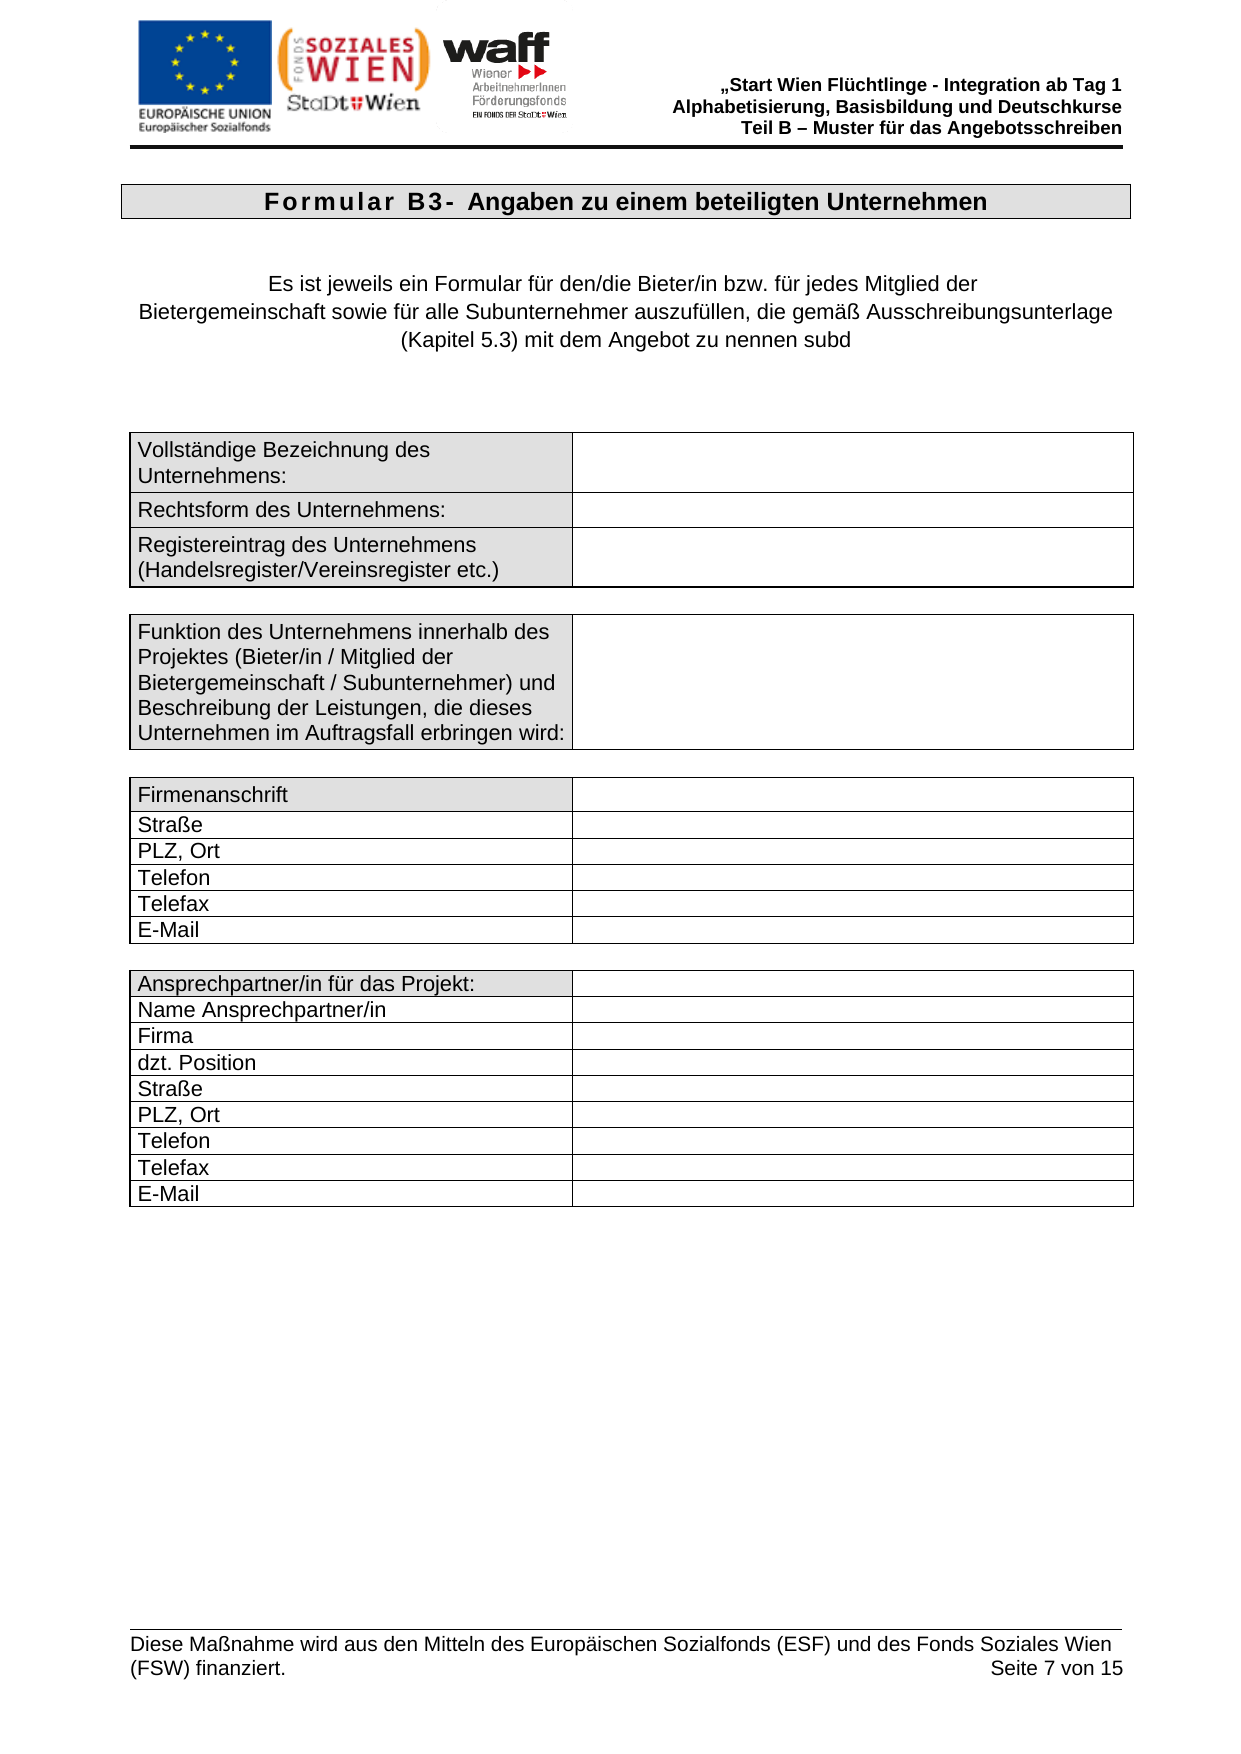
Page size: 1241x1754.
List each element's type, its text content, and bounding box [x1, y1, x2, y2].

table_cell Telefon [131, 1128, 572, 1153]
table_cell [573, 917, 1133, 942]
table_cell Telefax [131, 891, 572, 916]
table_cell Name Ansprechpartner/in [131, 997, 572, 1022]
table_cell Telefax [131, 1155, 572, 1180]
table_cell [573, 997, 1133, 1022]
table_cell [573, 1023, 1133, 1048]
table_cell [573, 1155, 1133, 1180]
table_header Ansprechpartner/in für das Projekt: [131, 971, 572, 996]
picture [138, 0, 573, 133]
table_cell Straße [131, 812, 572, 837]
table_cell PLZ, Ort [131, 1102, 572, 1127]
table_cell Straße [131, 1076, 572, 1101]
table_header Funktion des Unternehmens innerhalb des Projektes (Bieter/in / Mitglied der Bietergemeinschaft / Subunternehmer) und Beschreibung der Leistungen, die dieses Unternehmen im Auftragsfall erbringen wird: [131, 615, 572, 749]
table_cell Rechtsform des Unternehmens: [131, 493, 572, 527]
table_cell [573, 812, 1133, 837]
table_cell [573, 891, 1133, 916]
table_cell [573, 1181, 1133, 1206]
table_cell E-Mail [131, 917, 572, 942]
table_cell dzt. Position [131, 1050, 572, 1075]
table_cell [573, 1102, 1133, 1127]
table_cell [573, 528, 1133, 586]
table_cell Telefon [131, 865, 572, 890]
table_cell Registereintrag des Unternehmens (Handelsregister/Vereinsregister etc.) [131, 528, 572, 586]
table_cell [573, 1076, 1133, 1101]
subtitle Formular B3- Angaben zu einem beteiligten Unternehmen [122, 185, 1130, 218]
table_cell [573, 1128, 1133, 1153]
table_header [573, 615, 1133, 749]
table_cell [573, 865, 1133, 890]
table_cell Firma [131, 1023, 572, 1048]
table_header [573, 433, 1133, 492]
table_header Vollständige Bezeichnung des Unternehmens: [131, 433, 572, 492]
table_cell [573, 493, 1133, 527]
table_header [573, 971, 1133, 996]
table_cell E-Mail [131, 1181, 572, 1206]
table_cell [573, 1050, 1133, 1075]
table_cell [573, 839, 1133, 864]
text Es ist jeweils ein Formular für den/die Bieter/in bzw. für jedes Mitglied der Bietergemeinschaft sowie für alle Subunternehmer auszufüllen, die gemäß Ausschreibungsunterlage (Kapitel 5.3) mit dem Angebot zu nennen subd [130, 271, 1122, 352]
table_header Firmenanschrift [131, 778, 572, 811]
table_header [573, 778, 1133, 811]
table_cell PLZ, Ort [131, 839, 572, 864]
